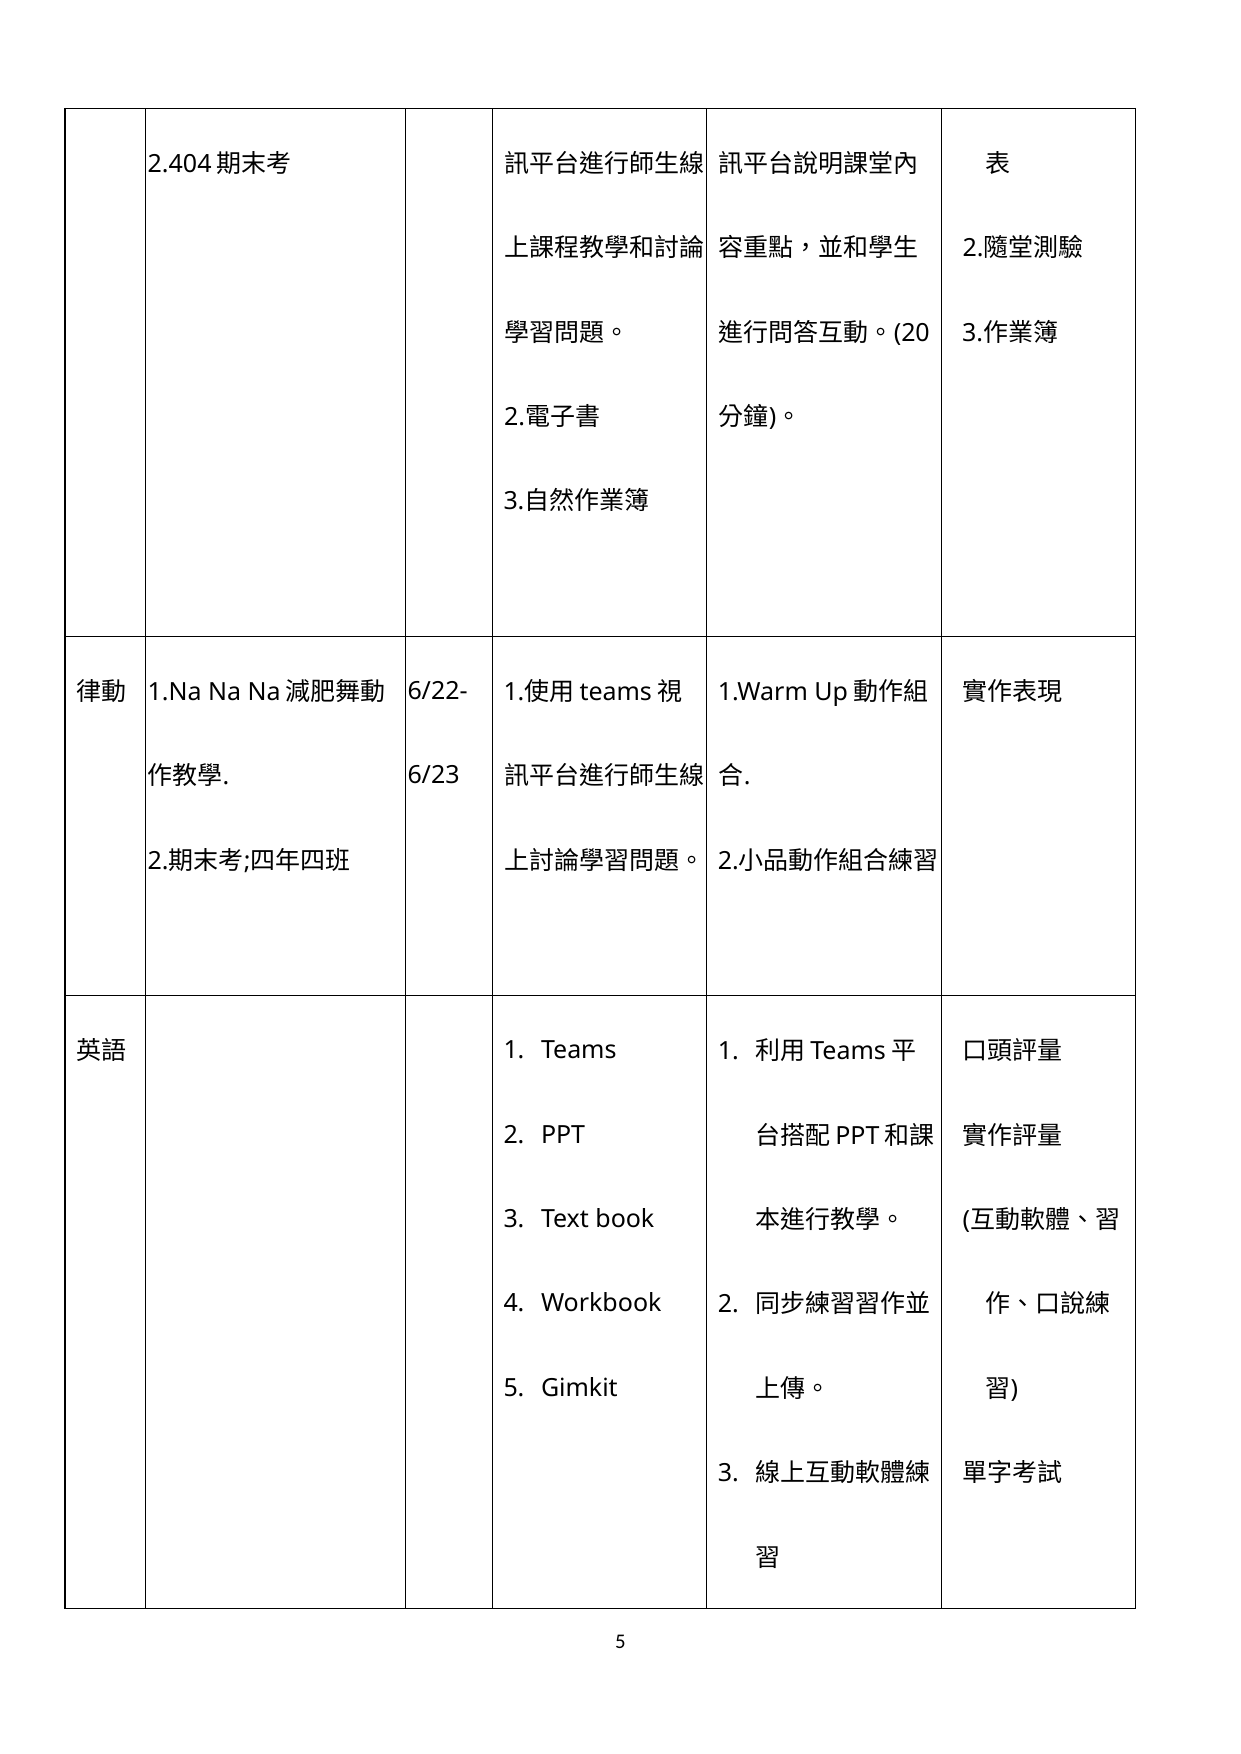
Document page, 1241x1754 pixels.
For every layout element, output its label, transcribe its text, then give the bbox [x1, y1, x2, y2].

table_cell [493, 109, 706, 636]
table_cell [493, 996, 706, 1608]
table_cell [942, 996, 1135, 1608]
table_cell 1.Warm Up動作組合. 2.小品動作組合練習 [707, 637, 941, 995]
table_cell 律動 [66, 637, 145, 995]
table_cell 1.複習第三、四單元 2.404期末考 [146, 109, 405, 636]
table_cell [406, 996, 492, 1608]
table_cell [707, 109, 941, 636]
table_cell 實作表現 [942, 637, 1135, 995]
table_cell 1.使用teams視訊平台進行師生線上討論學習問題。 [493, 637, 706, 995]
table_cell 6/22- 6/23 [406, 637, 492, 995]
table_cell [707, 996, 941, 1608]
table_cell [406, 109, 492, 636]
table_cell 自然 [66, 109, 145, 636]
table_cell [146, 996, 405, 1608]
table_cell 1.Na Na Na減肥舞動作教學. 2.期末考;四年四班 [146, 637, 405, 995]
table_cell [942, 109, 1135, 636]
table_cell 英語 [66, 996, 145, 1608]
